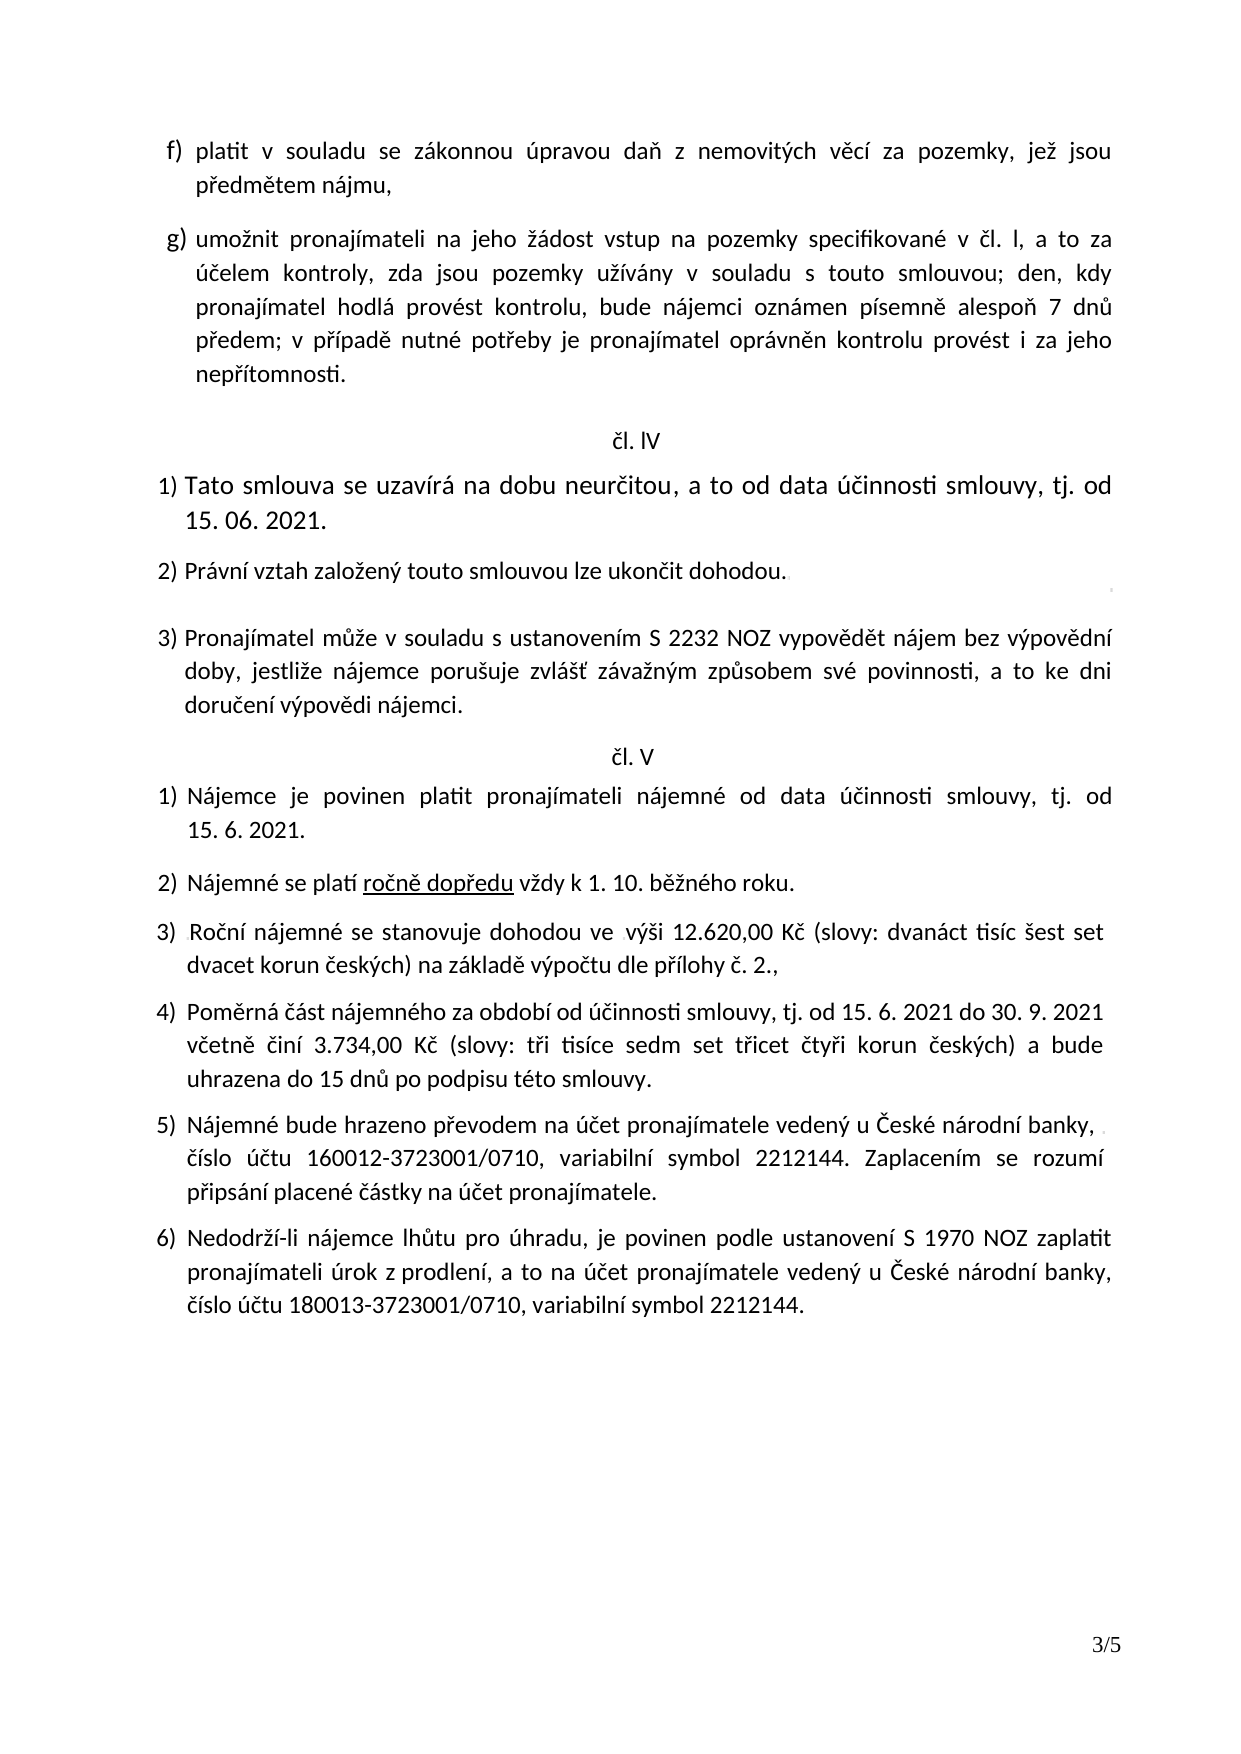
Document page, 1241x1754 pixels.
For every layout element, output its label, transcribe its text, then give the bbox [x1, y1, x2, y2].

subtitle čl. V [160, 741, 1105, 771]
list Nájemce je povinen platit pronajímateli nájemné od data účinnosti smlouvy, tj. od 15. 6. 2021. [157, 781, 1113, 844]
subtitle čl. lV [160, 426, 1112, 456]
list Nájemné bude hrazeno převodem na účet pronajímatele vedený u České národní banky, číslo účtu 160012-3723001/0710, variabilní symbol 2212144. Zaplacením se rozumí připsání placené částky na účet pronajímatele. [156, 1109, 1105, 1207]
list umožnit pronajímateli na jeho žádost vstup na pozemky specifikované v čl. l, a to za účelem kontroly, zda jsou pozemky užívány v souladu s touto smlouvou; den, kdy pronajímatel hodlá provést kontrolu, bude nájemci oznámen písemně alespoň 7 dnů předem; v případě nutné potřeby je pronajímatel oprávněn kontrolu provést i za jeho nepřítomnosti. [166, 221, 1113, 388]
list platit v souladu se zákonnou úpravou daň z nemovitých věcí za pozemky, jež jsou předmětem nájmu, [166, 133, 1113, 200]
list Tato smlouva se uzavírá na dobu neurčitou, a to od data účinnosti smlouvy, tj. od 15. 06. 2021. [157, 468, 1113, 537]
list Nedodrží-li nájemce lhůtu pro úhradu, je povinen podle ustanovení S 1970 NOZ zaplatit pronajímateli úrok z prodlení, a to na účet pronajímatele vedený u České národní banky, číslo účtu 180013-3723001/0710, variabilní symbol 2212144. [156, 1222, 1113, 1320]
list Pronajímatel může v souladu s ustanovením S 2232 NOZ vypovědět nájem bez výpovědní doby, jestliže nájemce porušuje zvlášť závažným způsobem své povinnosti, a to ke dni doručení výpovědi nájemci. [157, 622, 1113, 719]
list Nájemné se platí ročně dopředu vždy k 1. 10. běžného roku. [157, 867, 1113, 897]
list Poměrná část nájemného za období od účinnosti smlouvy, tj. od 15. 6. 2021 do 30. 9. 2021 včetně činí 3.734,00 Kč (slovy: tři tisíce sedm set třicet čtyři korun českých) a bude uhrazena do 15 dnů po podpisu této smlouvy. [156, 996, 1105, 1093]
list Roční nájemné se stanovuje dohodou ve výši 12.620,00 Kč (slovy: dvanáct tisíc šest set dvacet korun českých) na základě výpočtu dle přílohy č. 2., [156, 916, 1105, 980]
list Právní vztah založený touto smlouvou lze ukončit dohodou. [157, 555, 1113, 585]
